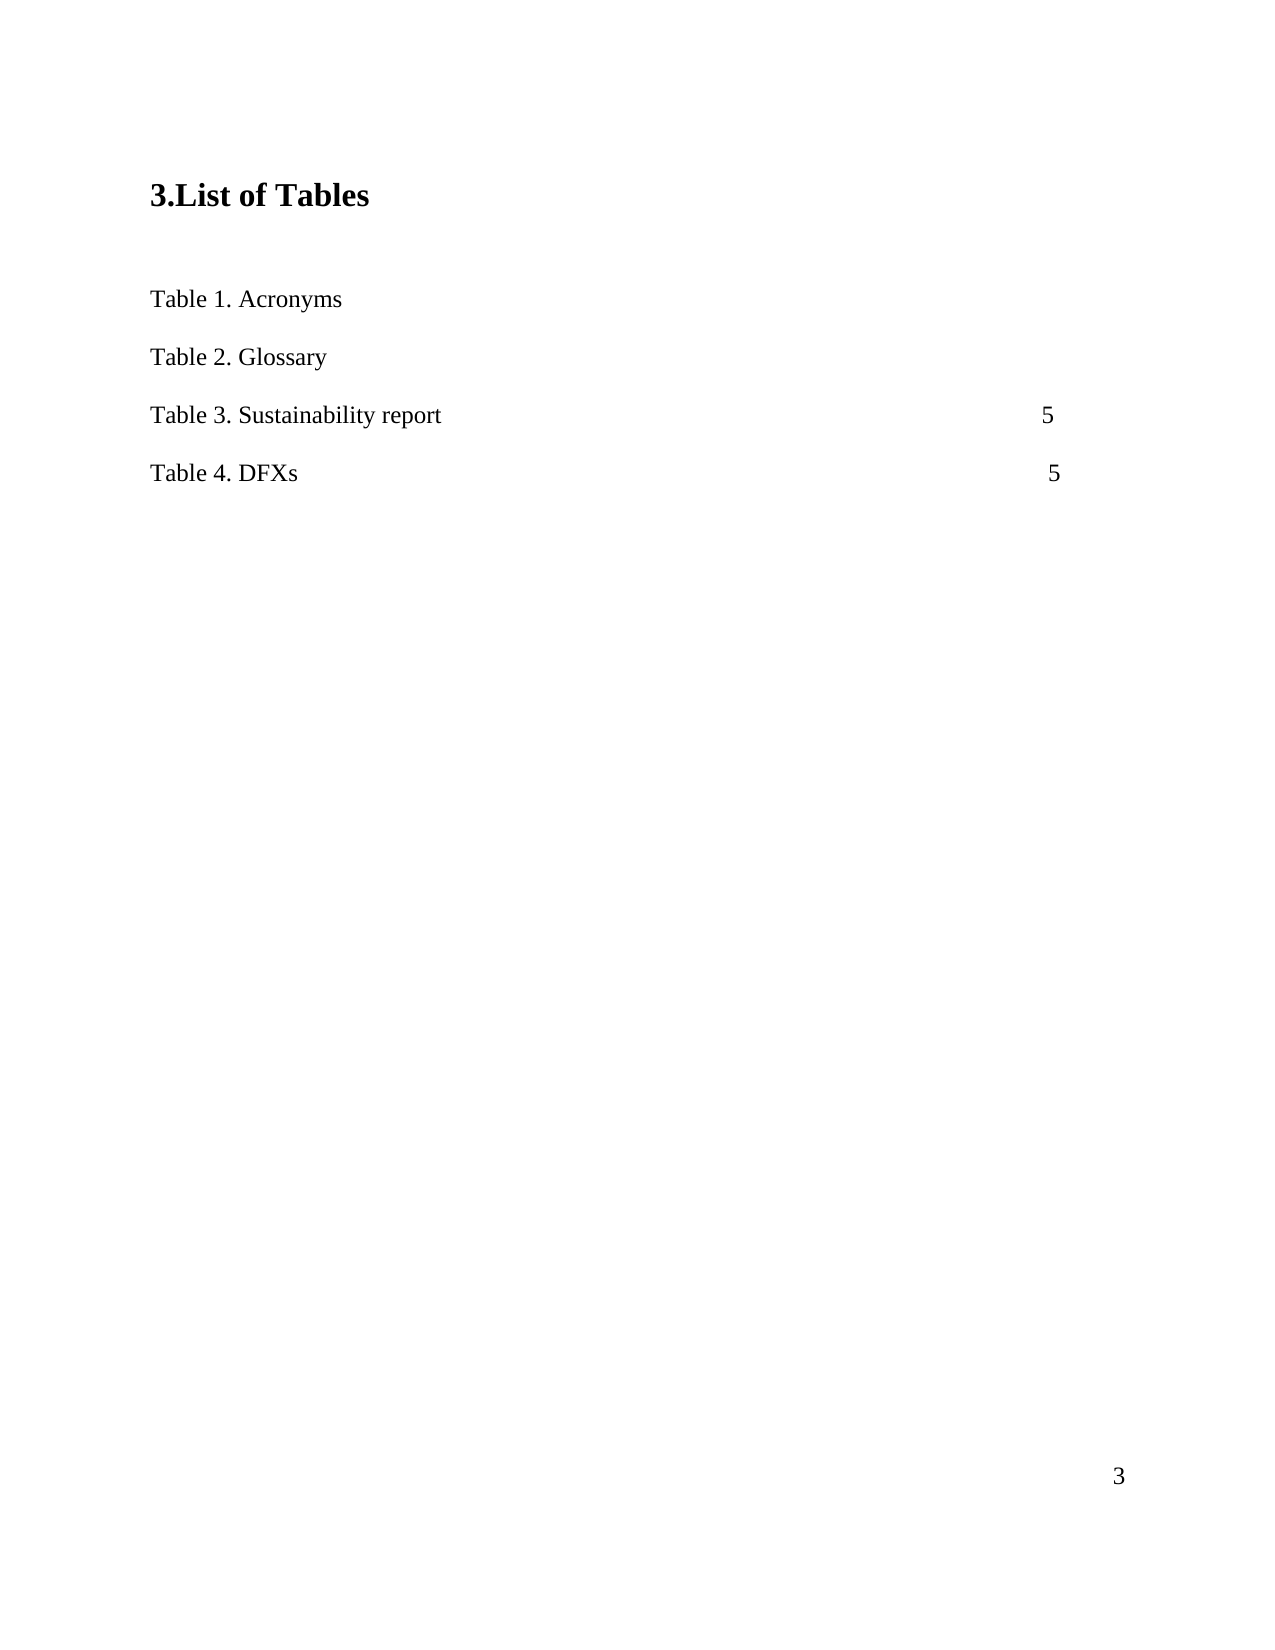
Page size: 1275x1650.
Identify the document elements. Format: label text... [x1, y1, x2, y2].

text 3.List of Tables [150, 175, 1125, 234]
